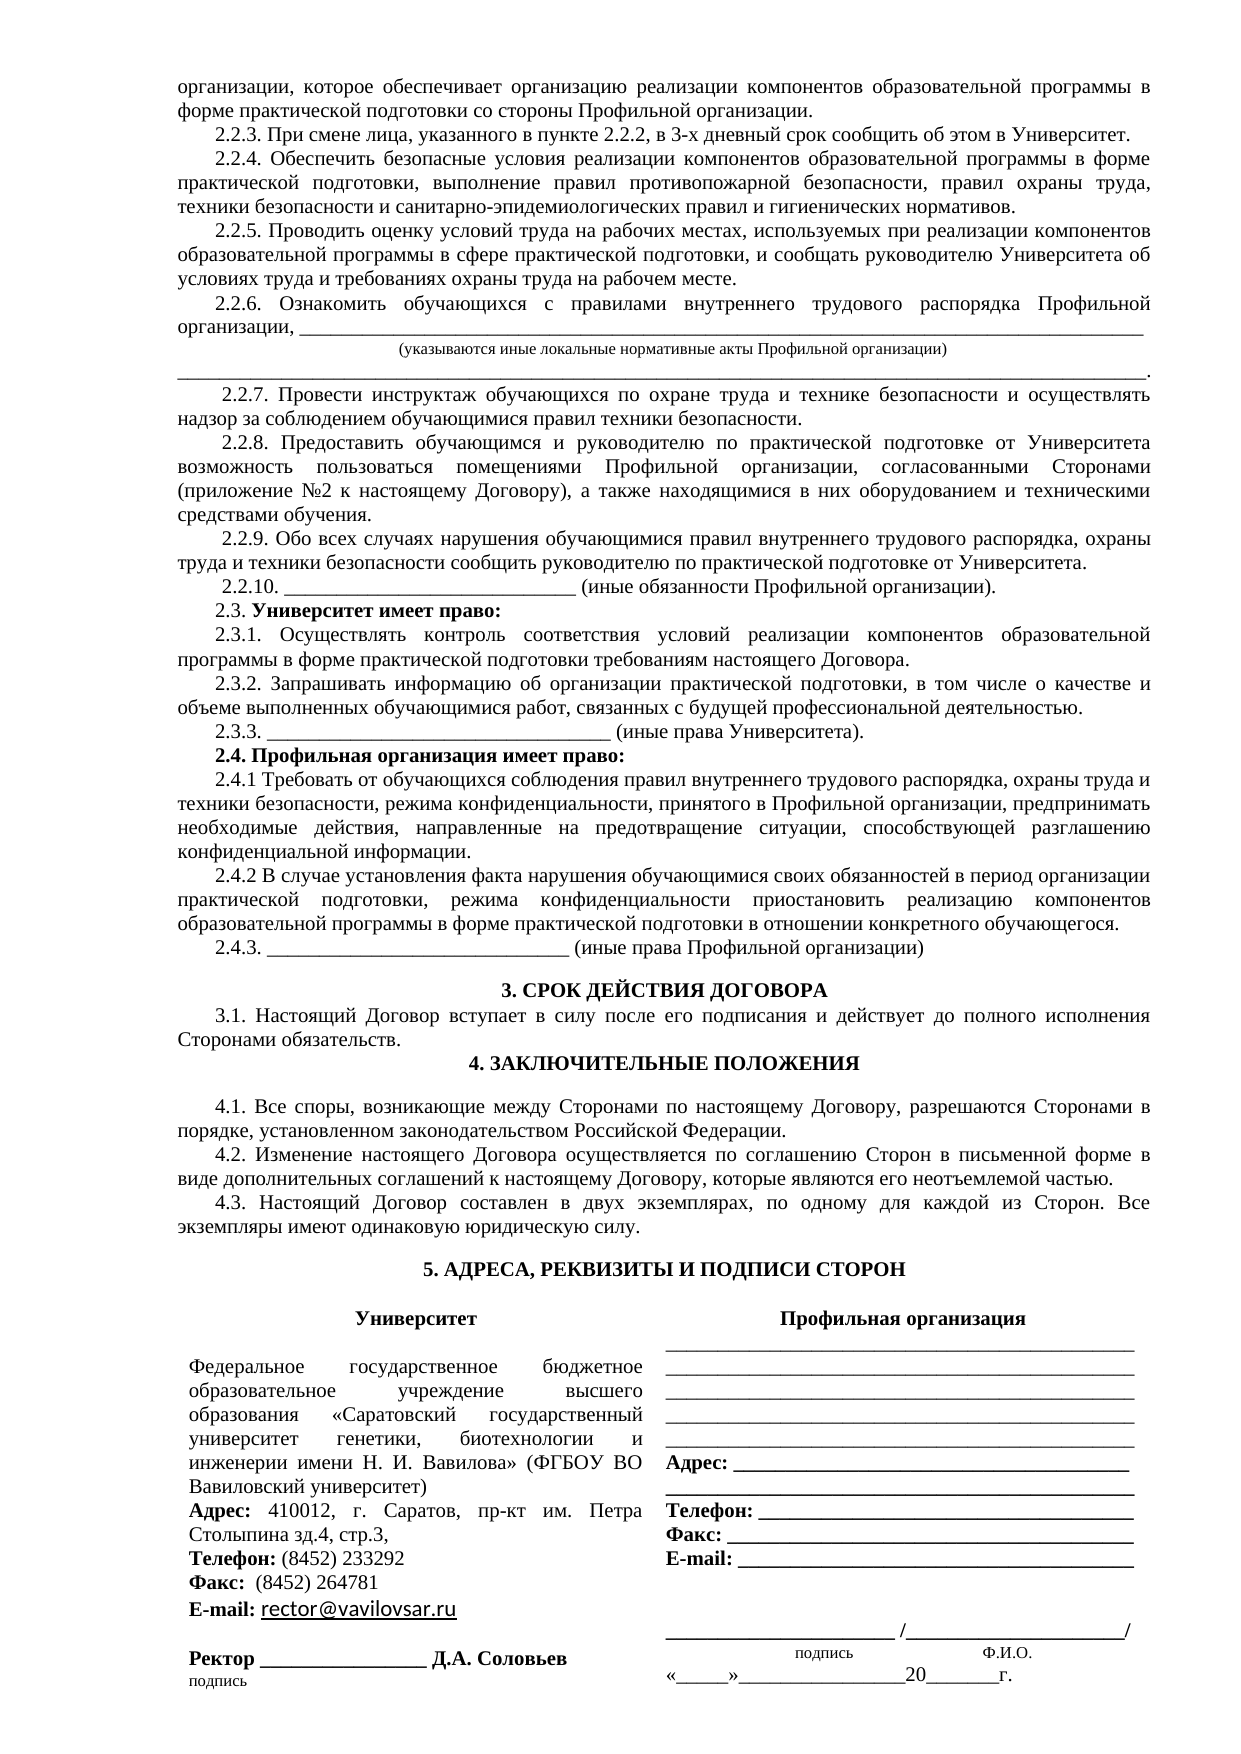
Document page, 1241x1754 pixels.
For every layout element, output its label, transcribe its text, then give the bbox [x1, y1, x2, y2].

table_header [654, 1306, 1152, 1689]
text 2.3.3. _________________________________ (иные права Университета). [177, 719, 1152, 743]
text 2.2.9. Обо всех случаях нарушения обучающимися правил внутреннего трудового распорядка, охраны труда и техники безопасности сообщить руководителю по практической подготовке от Университета. [177, 526, 1152, 574]
text (указываются иные локальные нормативные акты Профильной организации) [177, 338, 1152, 358]
text _____________________________________________________________________________________________. [177, 358, 1152, 382]
text 2.2.7. Провести инструктаж обучающихся по охране труда и технике безопасности и осуществлять надзор за соблюдением обучающимися правил техники безопасности. [177, 382, 1152, 430]
text 2.2.6. Ознакомить обучающихся с правилами внутреннего трудового распорядка Профильной организации, _________________________________________________________________________________ [177, 290, 1152, 338]
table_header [177, 1306, 654, 1689]
text 2.2.4. Обеспечить безопасные условия реализации компонентов образовательной программы в форме практической подготовки, выполнение правил противопожарной безопасности, правил охраны труда, техники безопасности и санитарно-эпидемиологических правил и гигиенических нормативов. [177, 146, 1152, 218]
text 2.4.1 Требовать от обучающихся соблюдения правил внутреннего трудового распорядка, охраны труда и техники безопасности, режима конфиденциальности, принятого в Профильной организации, предпринимать необходимые действия, направленные на предотвращение ситуации, способствующей разглашению конфиденциальной информации. [177, 767, 1152, 863]
text 4.1. Все споры, возникающие между Сторонами по настоящему Договору, разрешаются Сторонами в порядке, установленном законодательством Российской Федерации. [177, 1094, 1152, 1142]
text 5. АДРЕСА, РЕКВИЗИТЫ И ПОДПИСИ СТОРОН [177, 1257, 1152, 1281]
text 2.3.1. Осуществлять контроль соответствия условий реализации компонентов образовательной программы в форме практической подготовки требованиям настоящего Договора. [177, 622, 1152, 671]
text 2.3.2. Запрашивать информацию об организации практической подготовки, в том числе о качестве и объеме выполненных обучающимися работ, связанных с будущей профессиональной деятельностью. [177, 671, 1152, 719]
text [177, 74, 1152, 122]
text 2.3. Университет имеет право: [215, 598, 1152, 622]
text 4.2. Изменение настоящего Договора осуществляется по соглашению Сторон в письменной форме в виде дополнительных соглашений к настоящему Договору, которые являются его неотъемлемой частью. [177, 1142, 1152, 1190]
text 3.1. Настоящий Договор вступает в силу после его подписания и действует до полного исполнения Сторонами обязательств. [177, 1002, 1152, 1051]
text 2.4. Профильная организация имеет право: [177, 743, 1152, 767]
text 2.4.2 В случае установления факта нарушения обучающимися своих обязанностей в период организации практической подготовки, режима конфиденциальности приостановить реализацию компонентов образовательной программы в форме практической подготовки в отношении конкретного обучающегося. [177, 863, 1152, 935]
text 2.2.3. При смене лица, указанного в пункте 2.2.2, в 3-х дневный срок сообщить об этом в Университет. [177, 122, 1152, 146]
text 2.2.10. ____________________________ (иные обязанности Профильной организации). [177, 574, 1152, 598]
text 4.3. Настоящий Договор составлен в двух экземплярах, по одному для каждой из Сторон. Все экземпляры имеют одинаковую юридическую силу. [177, 1190, 1152, 1238]
text 3. Срок действия договора [177, 978, 1152, 1002]
text 2.2.8. Предоставить обучающимся и руководителю по практической подготовке от Университета возможность пользоваться помещениями Профильной организации, согласованными Сторонами (приложение №2 к настоящему Договору), а также находящимися в них оборудованием и техническими средствами обучения. [177, 430, 1152, 526]
text 2.2.5. Проводить оценку условий труда на рабочих местах, используемых при реализации компонентов образовательной программы в сфере практической подготовки, и сообщать руководителю Университета об условиях труда и требованиях охраны труда на рабочем месте. [177, 218, 1152, 290]
text 2.4.3. _____________________________ (иные права Профильной организации) [177, 935, 1152, 959]
text 4. заключительные положения [177, 1051, 1152, 1075]
